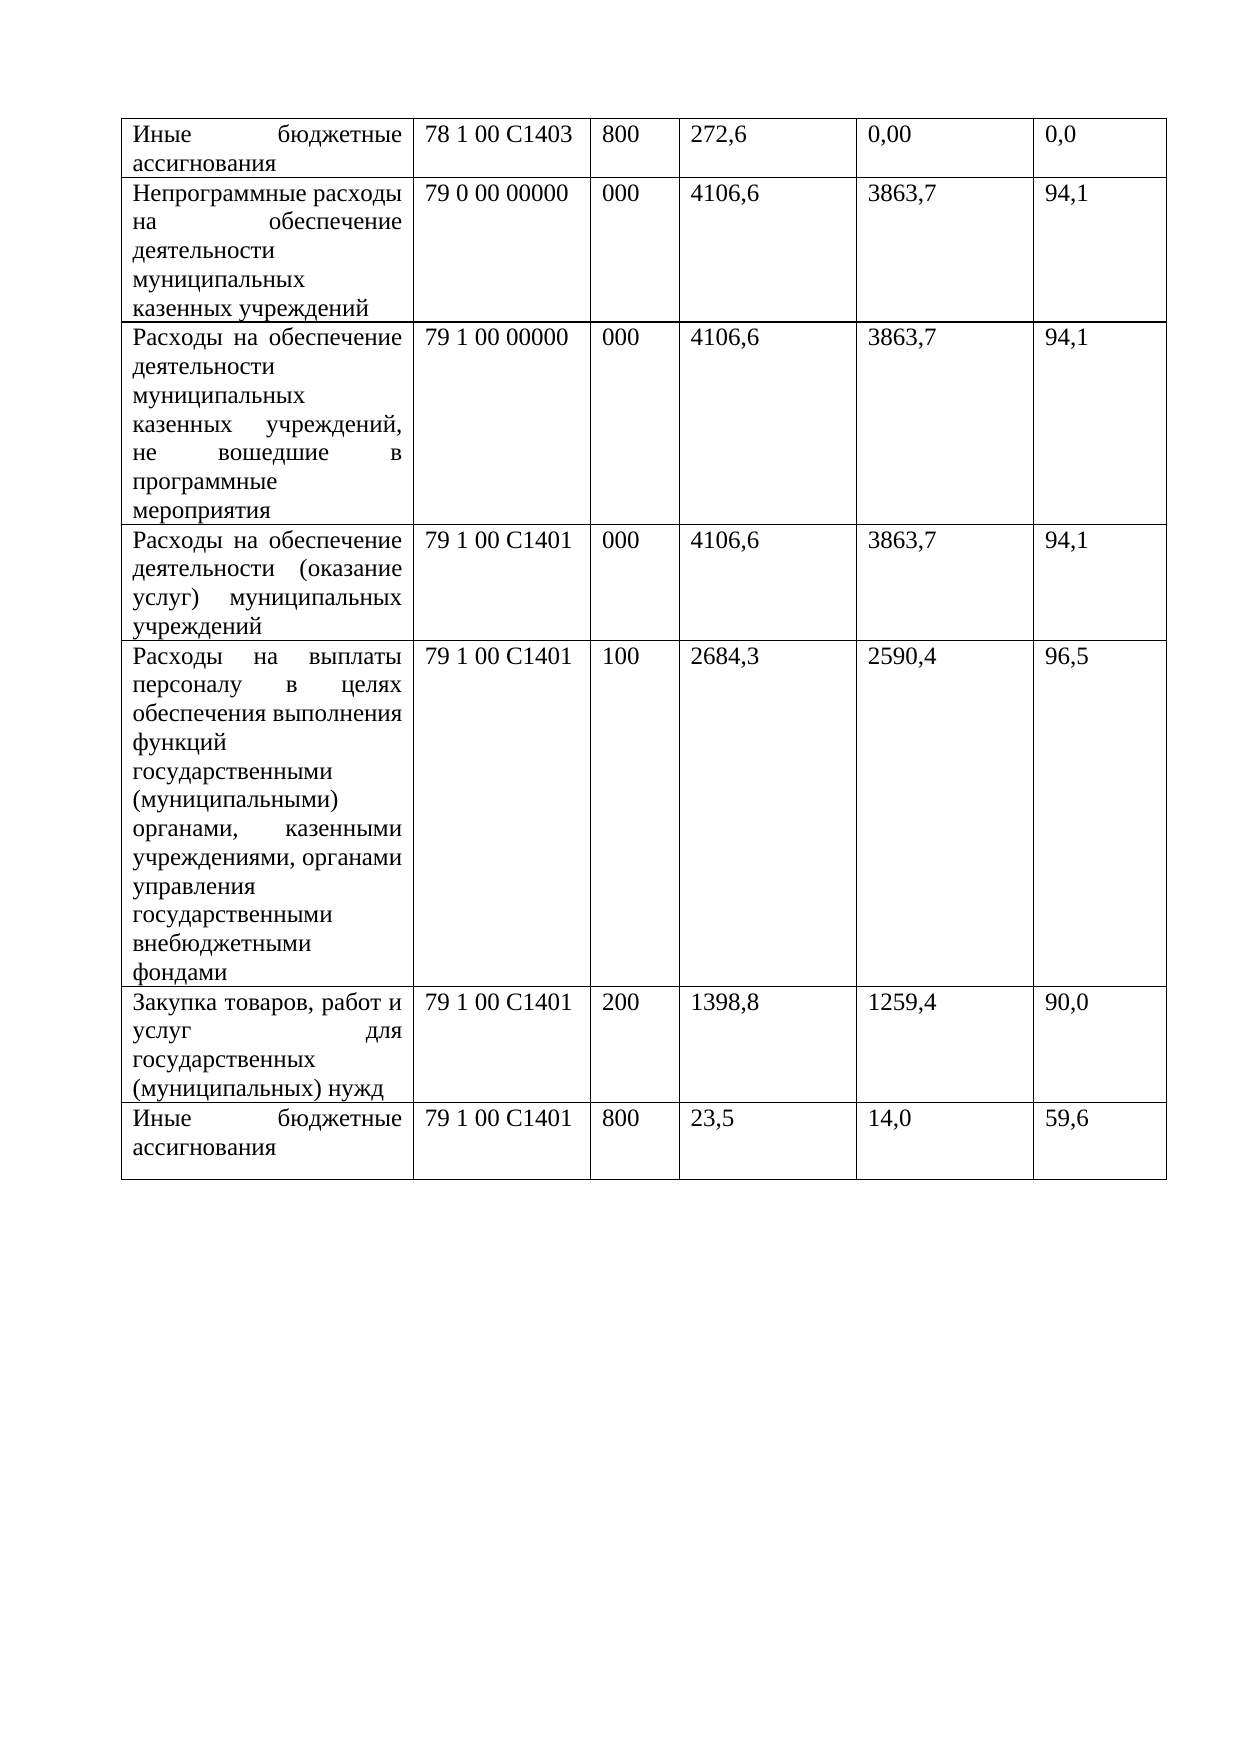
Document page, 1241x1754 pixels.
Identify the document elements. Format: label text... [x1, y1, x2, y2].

table_cell 2590,4 [857, 641, 1033, 986]
table_cell Непрограммные расходы на обеспечение деятельности муниципальных казенных учреждений [122, 178, 413, 321]
table_cell 000 [591, 525, 679, 640]
table_cell 96,5 [1034, 641, 1166, 986]
table_cell 0,00 [857, 119, 1033, 177]
table_cell 94,1 [1034, 323, 1166, 524]
table_cell 000 [591, 323, 679, 524]
table_cell 3863,7 [857, 323, 1033, 524]
table_cell 14,0 [857, 1103, 1033, 1179]
table_cell 1259,4 [857, 987, 1033, 1102]
table_cell 59,6 [1034, 1103, 1166, 1179]
table_cell 000 [591, 178, 679, 321]
table_cell Иные бюджетные ассигнования [122, 119, 413, 177]
table_cell 79 1 00 С1401 [414, 525, 590, 640]
table_cell Расходы на выплаты персоналу в целях обеспечения выполнения функций государственными (муниципальными) органами, казенными учреждениями, органами управления государственными внебюджетными фондами [122, 641, 413, 986]
table_cell 90,0 [1034, 987, 1166, 1102]
table_cell 1398,8 [680, 987, 856, 1102]
table_cell 2684,3 [680, 641, 856, 986]
table_cell 78 1 00 С1403 [414, 119, 590, 177]
table_cell 800 [591, 1103, 679, 1179]
table_cell Закупка товаров, работ и услуг для государственных (муниципальных) нужд [122, 987, 413, 1102]
table_cell 272,6 [680, 119, 856, 177]
table_cell 0,0 [1034, 119, 1166, 177]
table_cell Расходы на обеспечение деятельности муниципальных казенных учреждений, не вошедшие в программные мероприятия [122, 323, 413, 524]
table_cell 94,1 [1034, 525, 1166, 640]
table_cell 94,1 [1034, 178, 1166, 321]
table_cell 4106,6 [680, 525, 856, 640]
table_cell 79 1 00 С1401 [414, 987, 590, 1102]
table_cell 79 0 00 00000 [414, 178, 590, 321]
table_cell 79 1 00 С1401 [414, 1103, 590, 1179]
table_cell 23,5 [680, 1103, 856, 1179]
table_cell 3863,7 [857, 525, 1033, 640]
table_cell Иные бюджетные ассигнования [122, 1103, 413, 1179]
table_cell 200 [591, 987, 679, 1102]
table_cell 79 1 00 00000 [414, 323, 590, 524]
table_cell 79 1 00 С1401 [414, 641, 590, 986]
table_cell Расходы на обеспечение деятельности (оказание услуг) муниципальных учреждений [122, 525, 413, 640]
table_cell 3863,7 [857, 178, 1033, 321]
table_cell 4106,6 [680, 323, 856, 524]
table_cell 800 [591, 119, 679, 177]
table_cell 100 [591, 641, 679, 986]
table_cell 4106,6 [680, 178, 856, 321]
